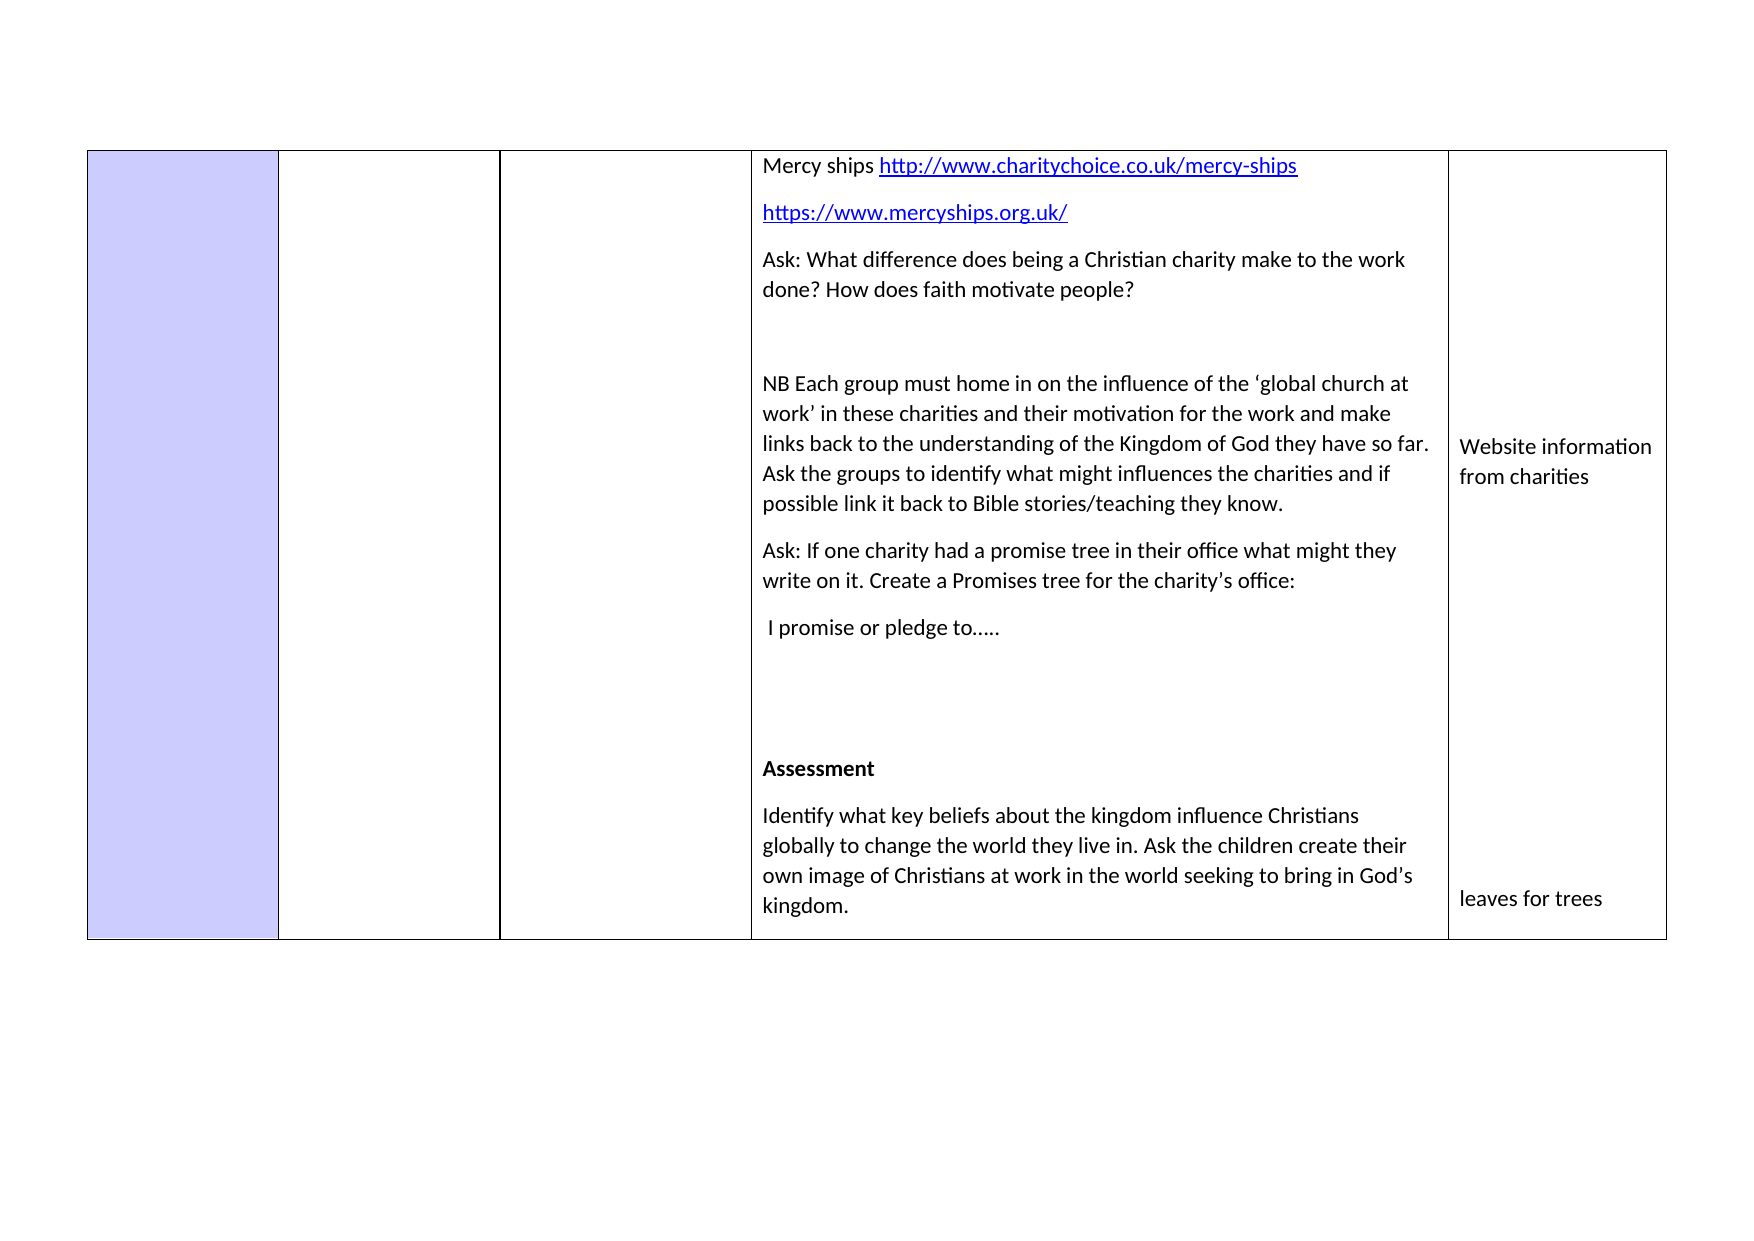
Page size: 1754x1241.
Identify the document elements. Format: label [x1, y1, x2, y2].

table_cell [88, 151, 278, 938]
table_cell [1449, 151, 1666, 938]
table_cell [752, 151, 1448, 938]
table_cell [501, 151, 751, 938]
table_cell [279, 151, 499, 938]
